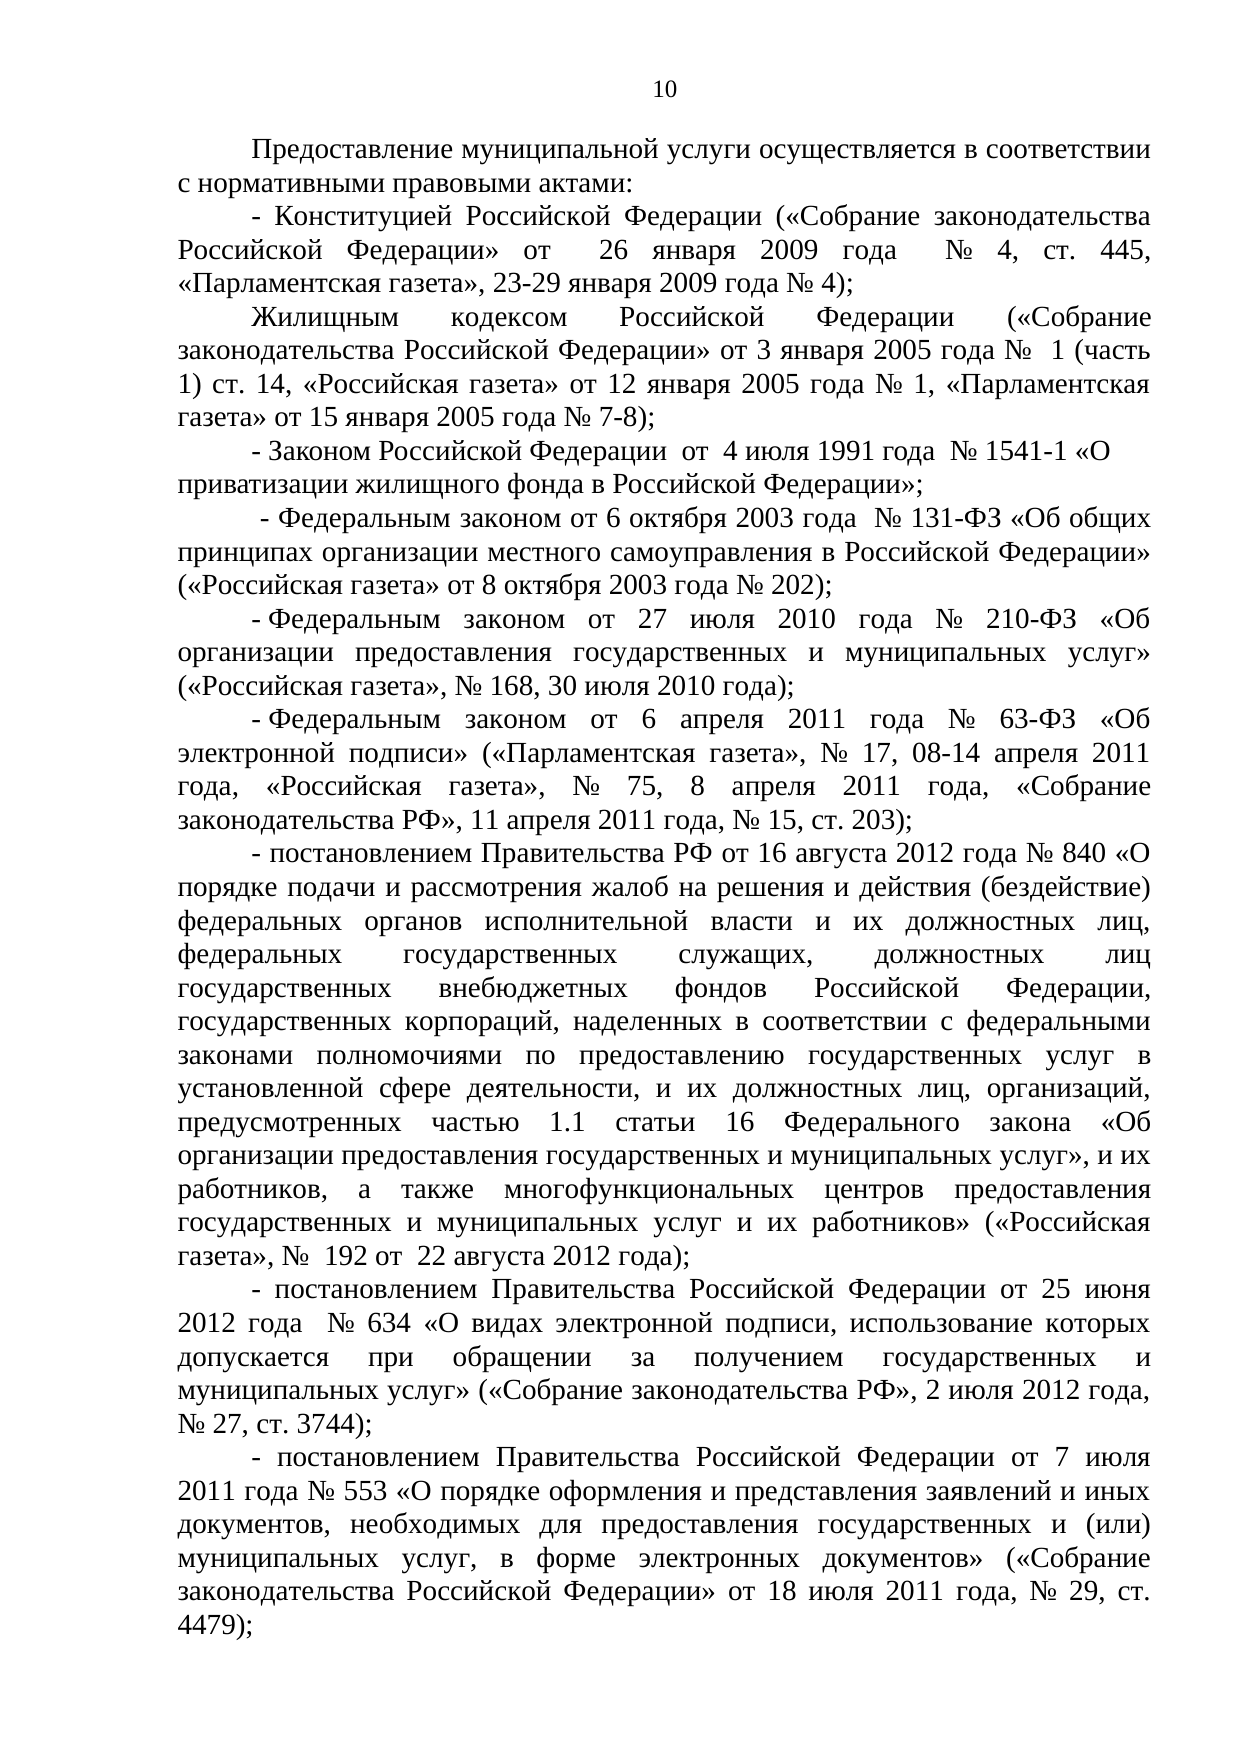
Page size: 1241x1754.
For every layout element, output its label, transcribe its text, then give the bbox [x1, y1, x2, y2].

text - Конституцией Российской Федерации («Собрание законодательства Российской Федерации» от 26 января 2009 года № 4, ст. 445, «Парламентская газета», 23-29 января 2009 года № 4); [177, 198, 1152, 299]
text - постановлением Правительства РФ от 16 августа 2012 года № 840 «О порядке подачи и рассмотрения жалоб на решения и действия (бездействие) федеральных органов исполнительной власти и их должностных лиц, федеральных государственных служащих, должностных лиц государственных внебюджетных фондов Российской Федерации, государственных корпораций, наделенных в соответствии с федеральными законами полномочиями по предоставлению государственных услуг в установленной сфере деятельности, и их должностных лиц, организаций, предусмотренных частью 1.1 статьи 16 Федерального закона «Об организации предоставления государственных и муниципальных услуг», и их работников, а также многофункциональных центров предоставления государственных и муниципальных услуг и их работников» («Российская газета», № 192 от 22 августа 2012 года); [177, 836, 1152, 1272]
text - Федеральным законом от 27 июля 2010 года № 210-ФЗ «Об организации предоставления государственных и муниципальных услуг» («Российская газета», № 168, 30 июля 2010 года); [177, 601, 1152, 701]
text - постановлением Правительства Российской Федерации от 7 июля 2011 года № 553 «О порядке оформления и представления заявлений и иных документов, необходимых для предоставления государственных и (или) муниципальных услуг, в форме электронных документов» («Собрание законодательства Российской Федерации» от 18 июля 2011 года, № 29, ст. 4479); [177, 1439, 1152, 1641]
text Жилищным кодексом Российской Федерации («Собрание законодательства Российской Федерации» от 3 января 2005 года № 1 (часть 1) ст. 14, «Российская газета» от 12 января 2005 года № 1, «Парламентская газета» от 15 января 2005 года № 7-8); [177, 299, 1152, 433]
text - Федеральным законом от 6 апреля 2011 года № 63-ФЗ «Об электронной подписи» («Парламентская газета», № 17, 08-14 апреля 2011 года, «Российская газета», № 75, 8 апреля 2011 года, «Собрание законодательства РФ», 11 апреля 2011 года, № 15, ст. 203); [177, 701, 1152, 836]
text Предоставление муниципальной услуги осуществляется в соответствии с нормативными правовыми актами: [177, 131, 1152, 198]
text - Федеральным законом от 6 октября 2003 года № 131-ФЗ «Об общих принципах организации местного самоуправления в Российской Федерации» («Российская газета» от 8 октября 2003 года № 202); [177, 500, 1152, 601]
text - Законом Российской Федерации от 4 июля 1991 года № 1541-1 «О приватизации жилищного фонда в Российской Федерации»; [177, 433, 1152, 500]
text - постановлением Правительства Российской Федерации от 25 июня 2012 года № 634 «О видах электронной подписи, использование которых допускается при обращении за получением государственных и муниципальных услуг» («Собрание законодательства РФ», 2 июля 2012 года, № 27, ст. 3744); [177, 1272, 1152, 1439]
